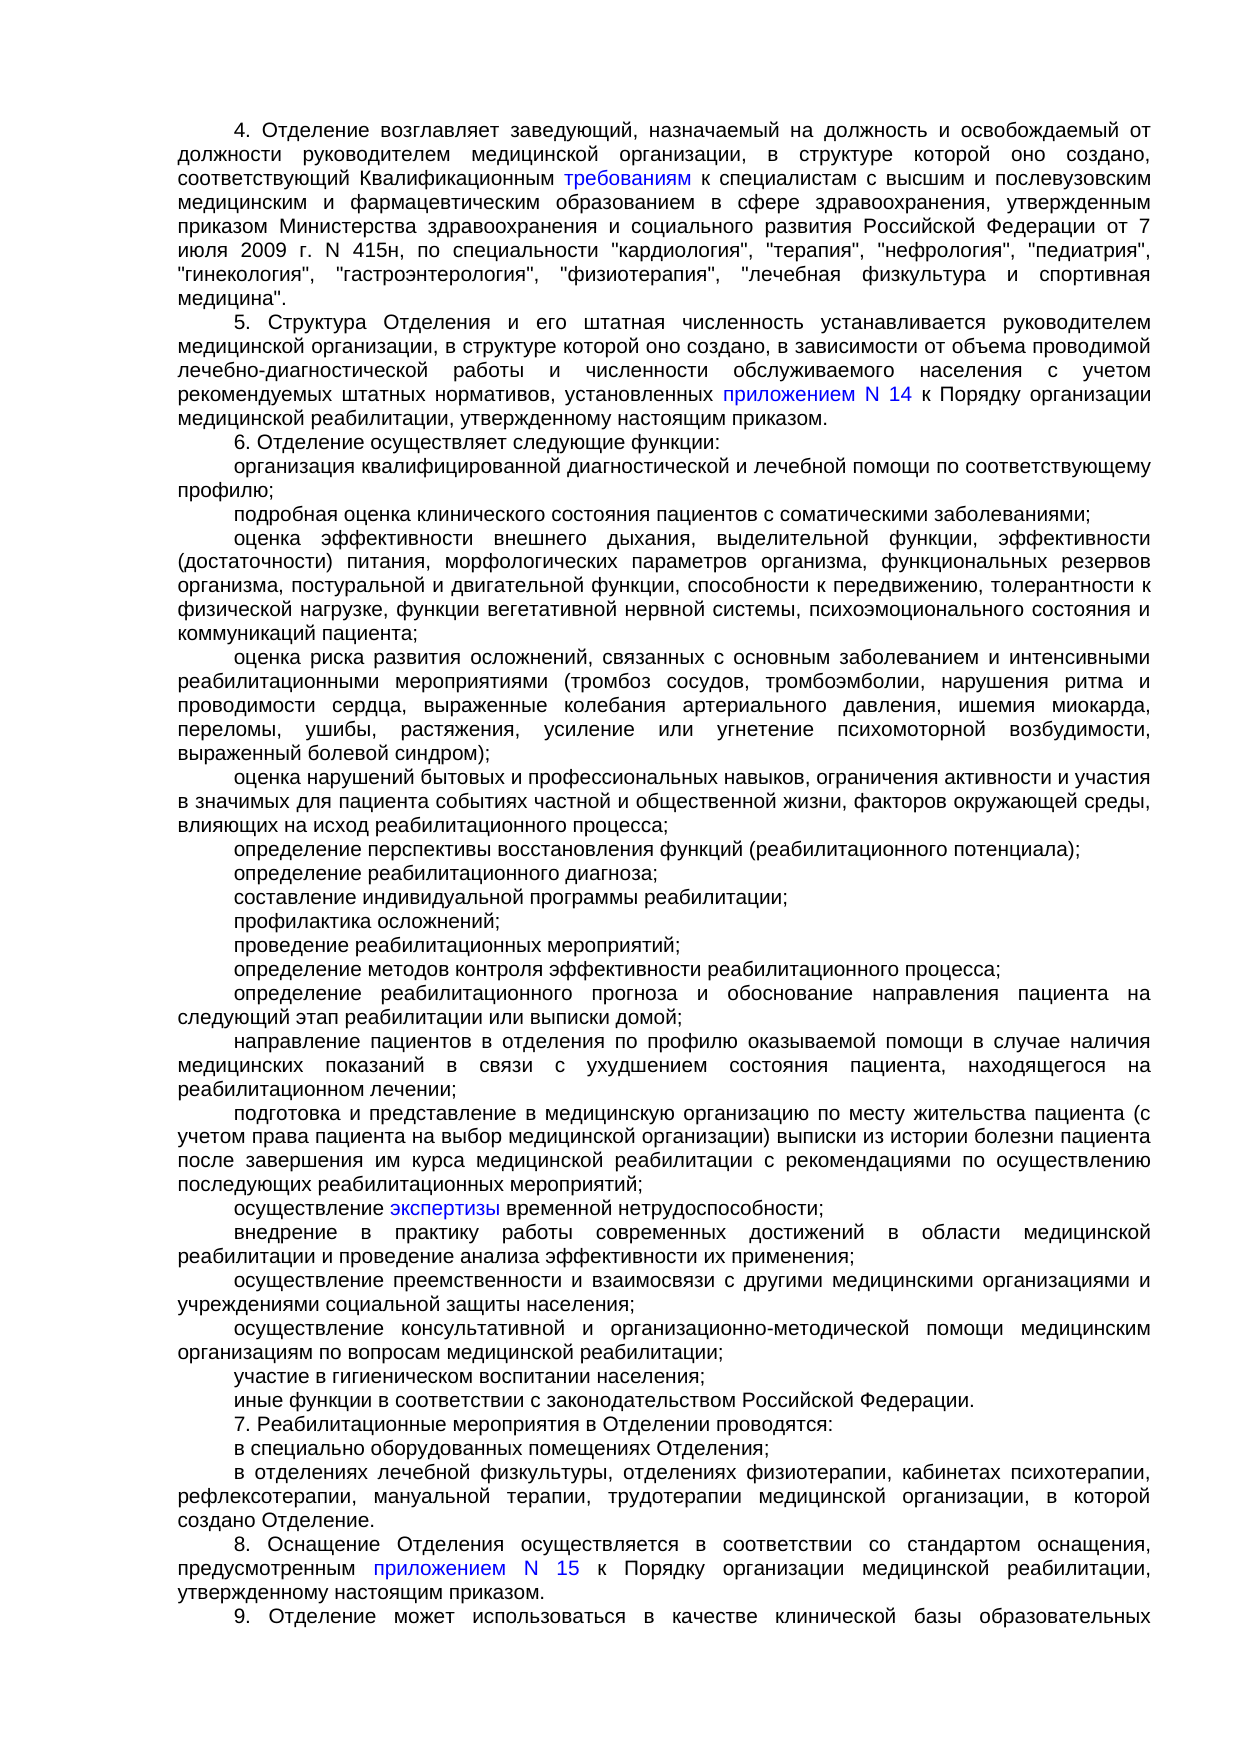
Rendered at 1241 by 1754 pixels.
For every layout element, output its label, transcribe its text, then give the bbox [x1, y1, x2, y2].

text профилактика осложнений; [177, 909, 1152, 933]
text осуществление преемственности и взаимосвязи с другими медицинскими организациями и учреждениями социальной защиты населения; [177, 1268, 1152, 1316]
text оценка эффективности внешнего дыхания, выделительной функции, эффективности (достаточности) питания, морфологических параметров организма, функциональных резервов организма, постуральной и двигательной функции, способности к передвижению, толерантности к физической нагрузке, функции вегетативной нервной системы, психоэмоционального состояния и коммуникаций пациента; [177, 525, 1152, 645]
text осуществление экспертизы временной нетрудоспособности; [177, 1196, 1152, 1220]
text 8. Оснащение Отделения осуществляется в соответствии со стандартом оснащения, предусмотренным приложением N 15 к Порядку организации медицинской реабилитации, утвержденному настоящим приказом. [177, 1532, 1152, 1603]
text 7. Реабилитационные мероприятия в Отделении проводятся: [177, 1412, 1152, 1436]
text оценка нарушений бытовых и профессиональных навыков, ограничения активности и участия в значимых для пациента событиях частной и общественной жизни, факторов окружающей среды, влияющих на исход реабилитационного процесса; [177, 765, 1152, 837]
text осуществление консультативной и организационно-методической помощи медицинским организациям по вопросам медицинской реабилитации; [177, 1316, 1152, 1364]
text участие в гигиеническом воспитании населения; [177, 1364, 1152, 1388]
text иные функции в соответствии с законодательством Российской Федерации. [177, 1388, 1152, 1412]
text 5. Структура Отделения и его штатная численность устанавливается руководителем медицинской организации, в структуре которой оно создано, в зависимости от объема проводимой лечебно-диагностической работы и численности обслуживаемого населения с учетом рекомендуемых штатных нормативов, установленных приложением N 14 к Порядку организации медицинской реабилитации, утвержденному настоящим приказом. [177, 310, 1152, 429]
text подробная оценка клинического состояния пациентов с соматическими заболеваниями; [177, 501, 1152, 525]
text составление индивидуальной программы реабилитации; [177, 885, 1152, 909]
text подготовка и представление в медицинскую организацию по месту жительства пациента (с учетом права пациента на выбор медицинской организации) выписки из истории болезни пациента после завершения им курса медицинской реабилитации с рекомендациями по осуществлению последующих реабилитационных мероприятий; [177, 1100, 1152, 1196]
text проведение реабилитационных мероприятий; [177, 933, 1152, 957]
text в специально оборудованных помещениях Отделения; [177, 1436, 1152, 1460]
text определение реабилитационного диагноза; [177, 861, 1152, 885]
text 6. Отделение осуществляет следующие функции: [177, 429, 1152, 453]
text в отделениях лечебной физкультуры, отделениях физиотерапии, кабинетах психотерапии, рефлексотерапии, мануальной терапии, трудотерапии медицинской организации, в которой создано Отделение. [177, 1460, 1152, 1532]
text определение перспективы восстановления функций (реабилитационного потенциала); [177, 837, 1152, 861]
text определение методов контроля эффективности реабилитационного процесса; [177, 957, 1152, 981]
text внедрение в практику работы современных достижений в области медицинской реабилитации и проведение анализа эффективности их применения; [177, 1220, 1152, 1268]
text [177, 1603, 1152, 1627]
text определение реабилитационного прогноза и обоснование направления пациента на следующий этап реабилитации или выписки домой; [177, 981, 1152, 1028]
text направление пациентов в отделения по профилю оказываемой помощи в случае наличия медицинских показаний в связи с ухудшением состояния пациента, находящегося на реабилитационном лечении; [177, 1028, 1152, 1100]
text организация квалифицированной диагностической и лечебной помощи по соответствующему профилю; [177, 453, 1152, 501]
text оценка риска развития осложнений, связанных с основным заболеванием и интенсивными реабилитационными мероприятиями (тромбоз сосудов, тромбоэмболии, нарушения ритма и проводимости сердца, выраженные колебания артериального давления, ишемия миокарда, переломы, ушибы, растяжения, усиление или угнетение психомоторной возбудимости, выраженный болевой синдром); [177, 645, 1152, 765]
text 4. Отделение возглавляет заведующий, назначаемый на должность и освобождаемый от должности руководителем медицинской организации, в структуре которой оно создано, соответствующий Квалификационным требованиям к специалистам с высшим и послевузовским медицинским и фармацевтическим образованием в сфере здравоохранения, утвержденным приказом Министерства здравоохранения и социального развития Российской Федерации от 7 июля 2009 г. N 415н, по специальности "кардиология", "терапия", "нефрология", "педиатрия", "гинекология", "гастроэнтерология", "физиотерапия", "лечебная физкультура и спортивная медицина". [177, 118, 1152, 310]
